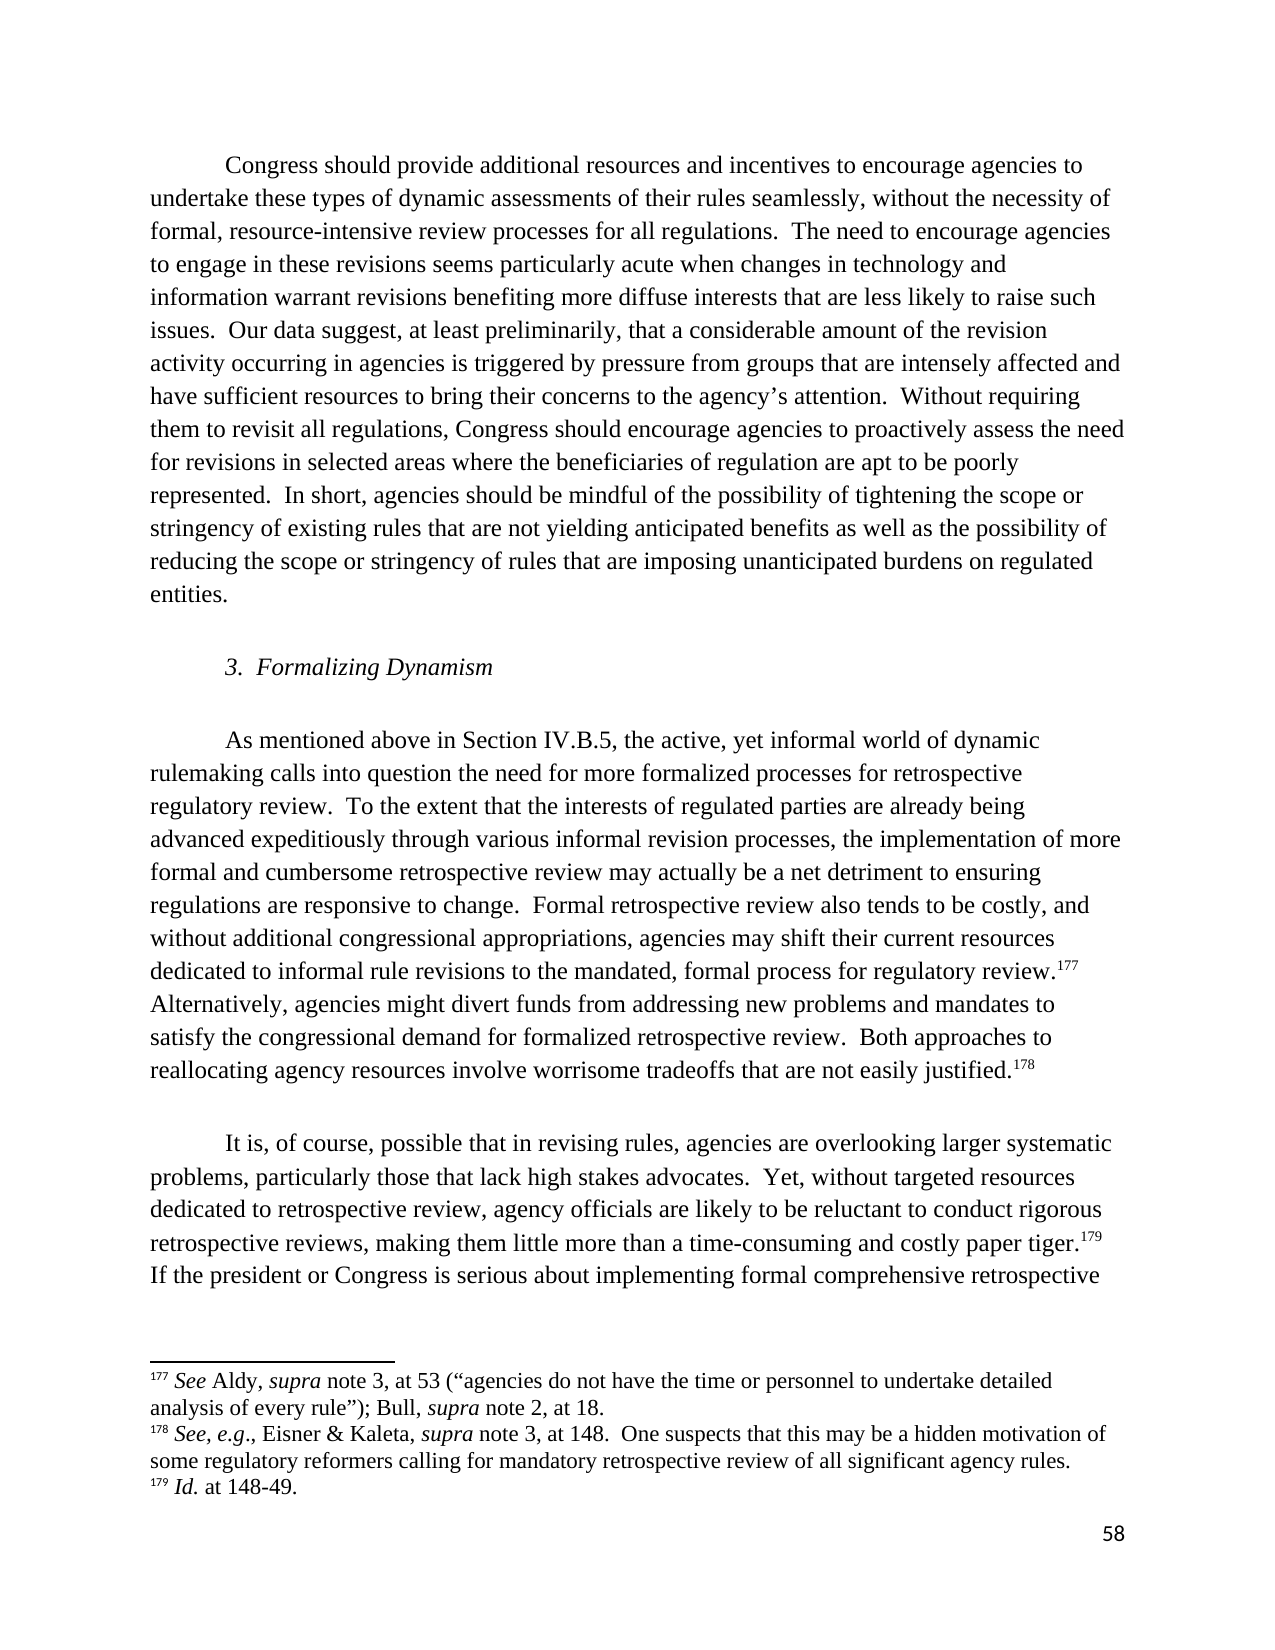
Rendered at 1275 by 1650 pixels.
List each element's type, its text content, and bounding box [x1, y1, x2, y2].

text Congress should provide additional resources and incentives to encourage agencies to undertake these types of dynamic assessments of their rules seamlessly, without the necessity of formal, resource-intensive review processes for all regulations. The need to encourage agencies to engage in these revisions seems particularly acute when changes in technology and information warrant revisions benefiting more diffuse interests that are less likely to raise such issues. Our data suggest, at least preliminarily, that a considerable amount of the revision activity occurring in agencies is triggered by pressure from groups that are intensely affected and have sufficient resources to bring their concerns to the agency’s attention. Without requiring them to revisit all regulations, Congress should encourage agencies to proactively assess the need for revisions in selected areas where the beneficiaries of regulation are apt to be poorly represented. In short, agencies should be mindful of the possibility of tightening the scope or stringency of existing rules that are not yielding anticipated benefits as well as the possibility of reducing the scope or stringency of rules that are imposing unanticipated burdens on regulated entities. [150, 150, 1125, 608]
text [150, 1128, 1125, 1289]
text As mentioned above in Section IV.B.5, the active, yet informal world of dynamic rulemaking calls into question the need for more formalized processes for retrospective regulatory review. To the extent that the interests of regulated parties are already being advanced expeditiously through various informal revision processes, the implementation of more formal and cumbersome retrospective review may actually be a net detriment to ensuring regulations are responsive to change. Formal retrospective review also tends to be costly, and without additional congressional appropriations, agencies may shift their current resources dedicated to informal rule revisions to the mandated, formal process for regulatory review. Alternatively, agencies might divert funds from addressing new problems and mandates to satisfy the congressional demand for formalized retrospective review. Both approaches to reallocating agency resources involve worrisome tradeoffs that are not easily justified. [150, 725, 1125, 1084]
subtitle 3. Formalizing Dynamism [150, 652, 1125, 681]
